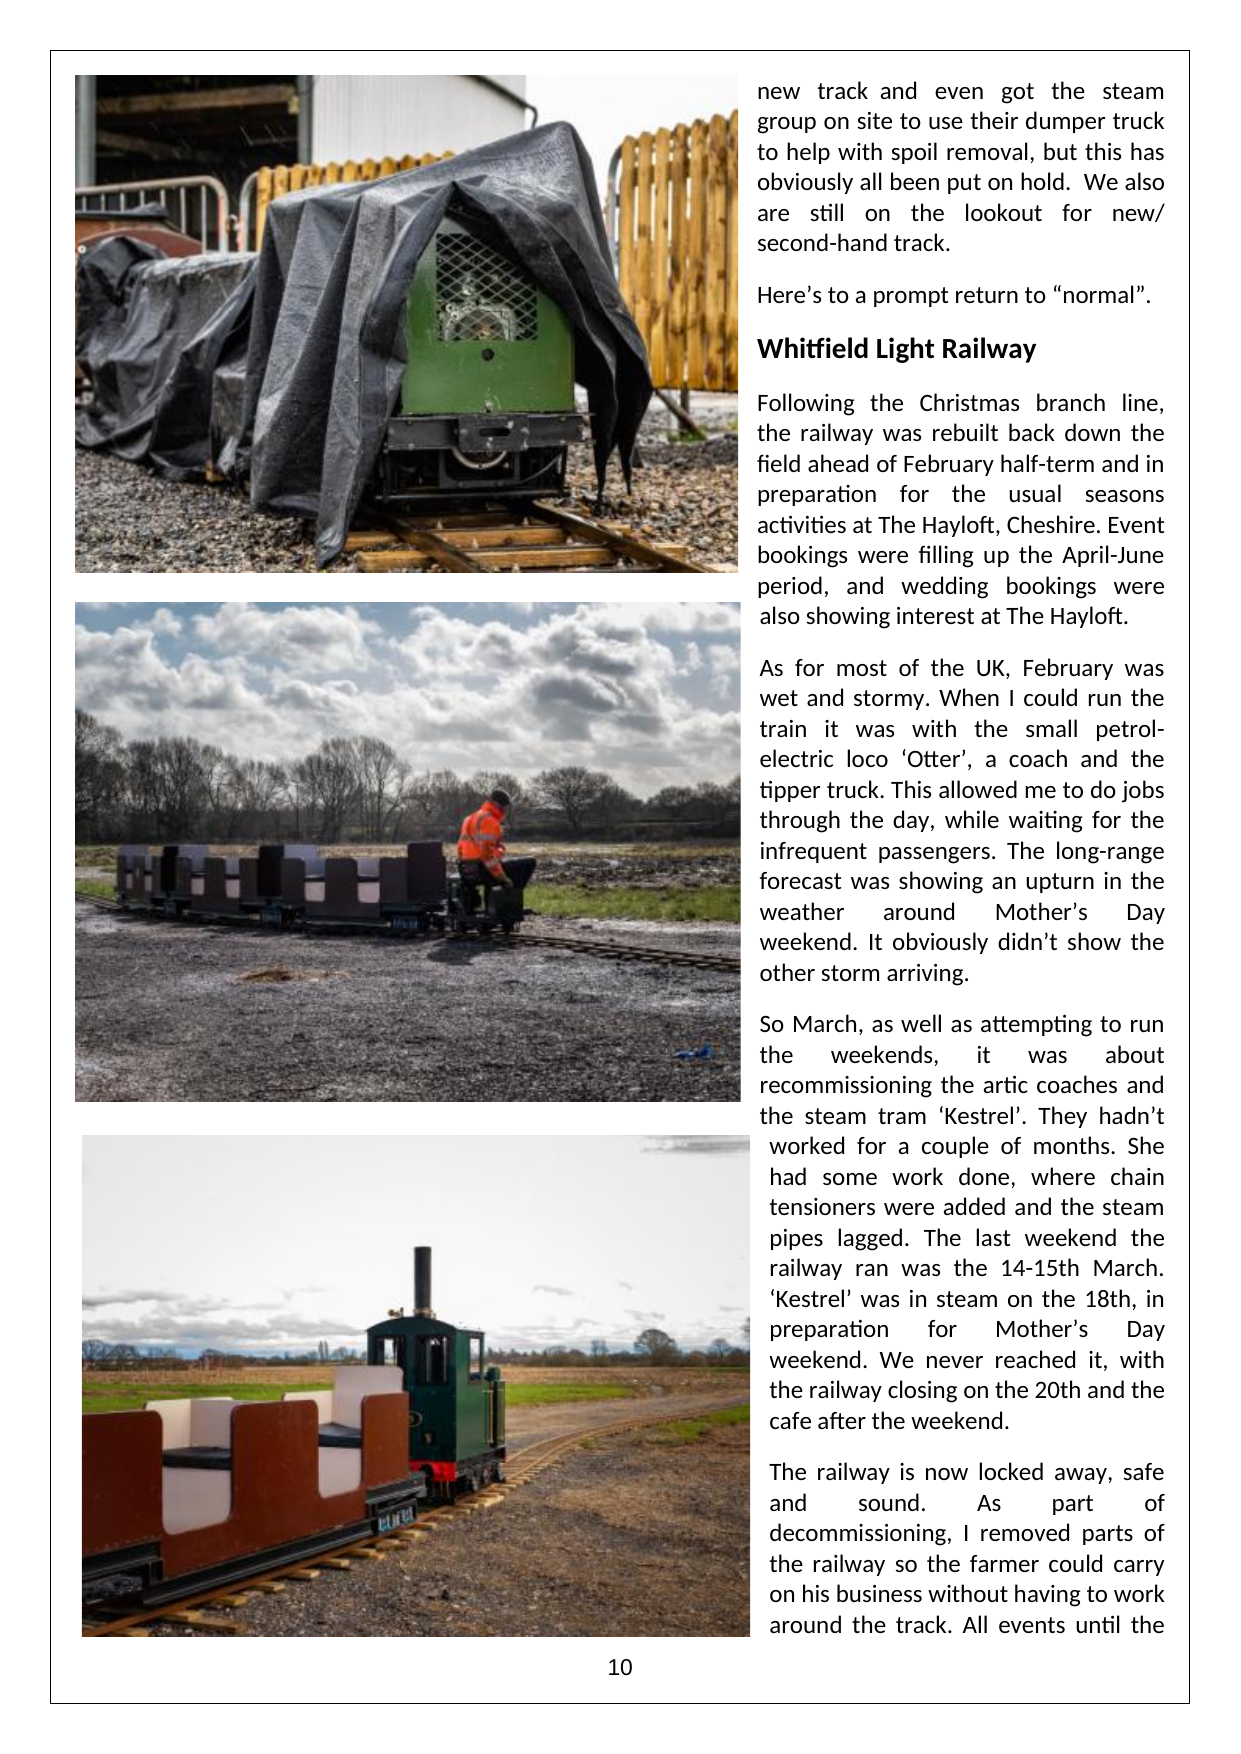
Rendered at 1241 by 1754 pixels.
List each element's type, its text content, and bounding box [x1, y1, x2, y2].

text Following the Christmas branch line, the railway was rebuilt back down the field ahead of February half-term and in preparation for the usual seasons activities at The Hayloft, Cheshire. Event bookings were filling up the April-June period, and wedding bookings were also showing interest at The Hayloft. [75, 387, 1165, 631]
text Whitfield Light Railway [739, 330, 1165, 366]
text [75, 1456, 1165, 1639]
text Here’s to a prompt return to “normal”. [739, 279, 1165, 309]
picture [75, 75, 739, 573]
picture [81, 1135, 751, 1637]
text So March, as well as attempting to run the weekends, it was about recommissioning the artic coaches and the steam tram ‘Kestrel’. They hadn’t worked for a couple of months. She had some work done, where chain tensioners were added and the steam pipes lagged. The last weekend the railway ran was the 14-15th March. ‘Kestrel’ was in steam on the 18th, in preparation for Mother’s Day weekend. We never reached it, with the railway closing on the 20th and the cafe after the weekend. [75, 1008, 1165, 1436]
text As for most of the UK, February was wet and stormy. When I could run the train it was with the small petrol-electric loco ‘Otter’, a coach and the tipper truck. This allowed me to do jobs through the day, while waiting for the infrequent passengers. The long-range forecast was showing an upturn in the weather around Mother’s Day weekend. It obviously didn’t show the other storm arriving. [741, 652, 1165, 987]
picture [75, 602, 741, 1102]
